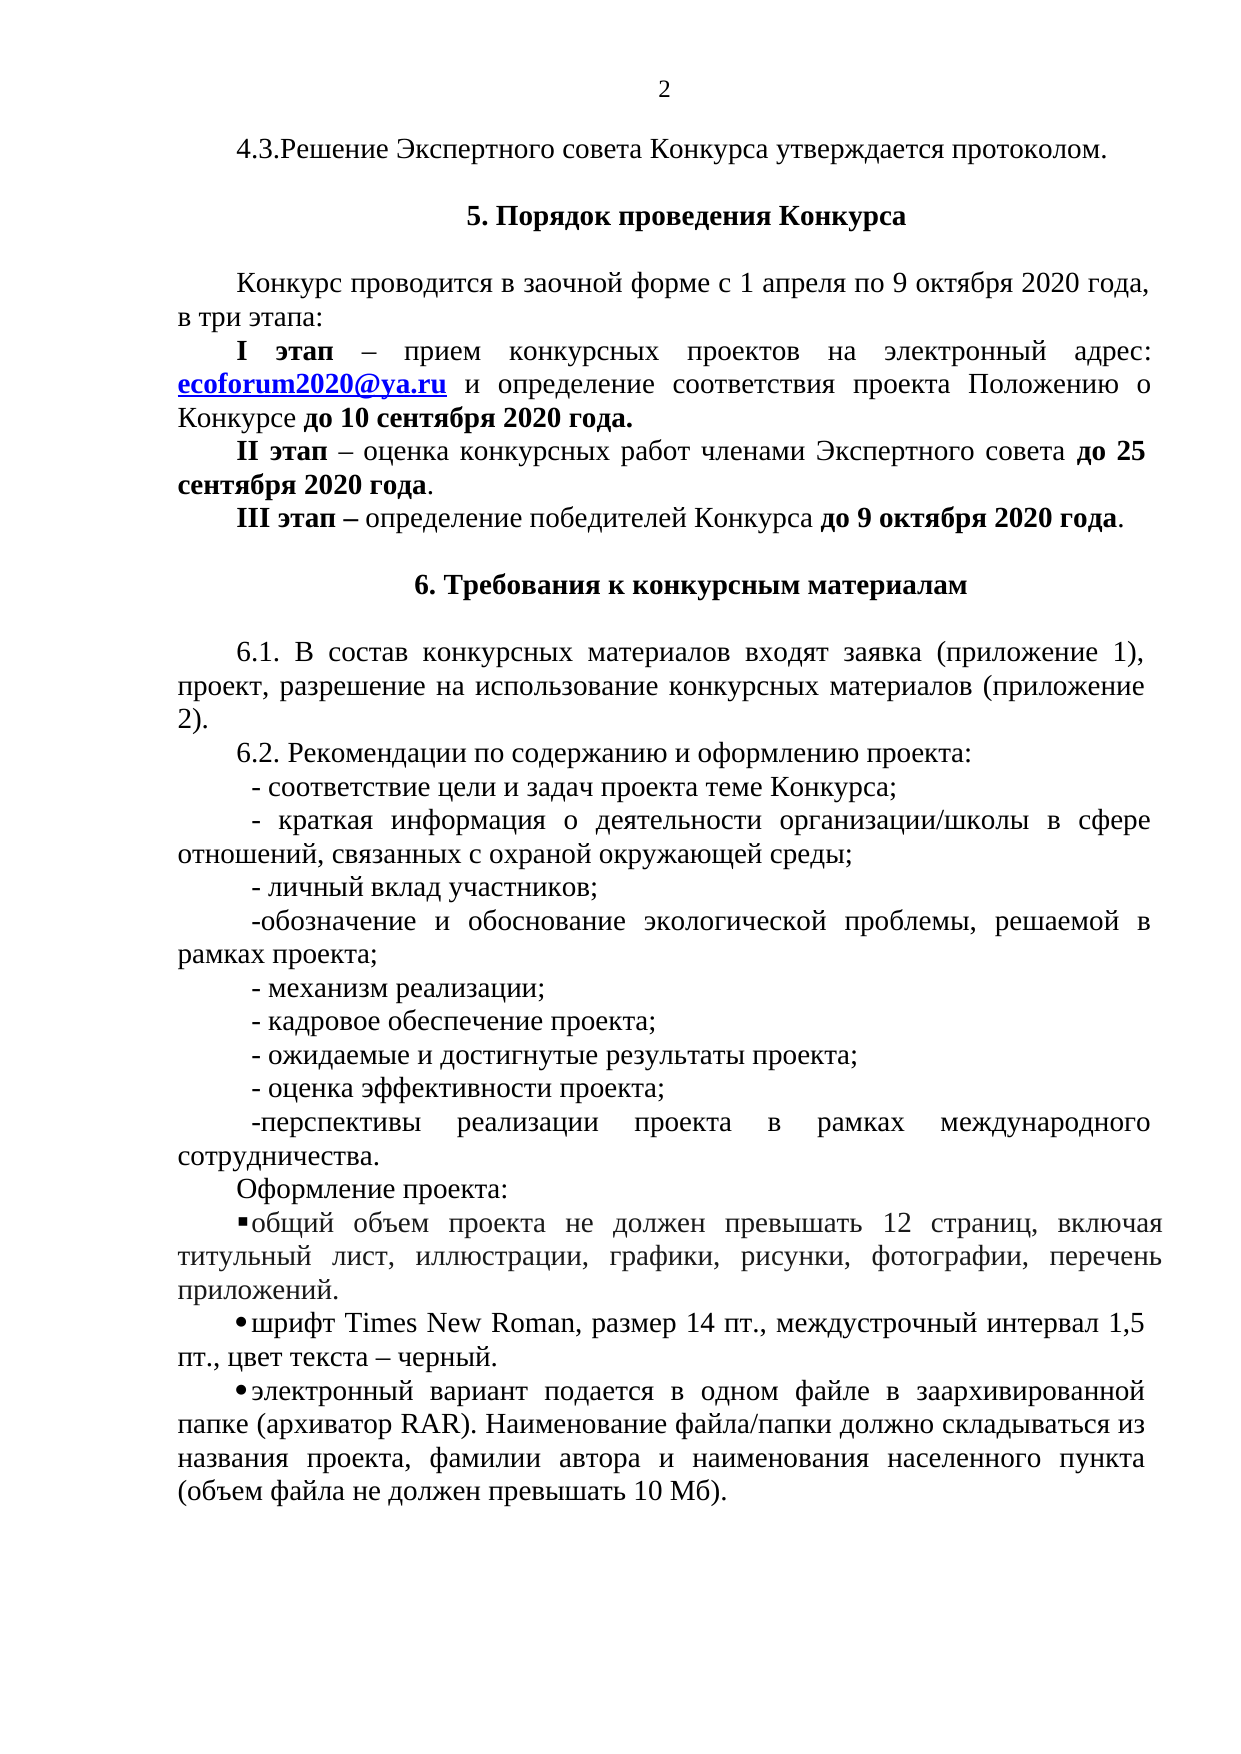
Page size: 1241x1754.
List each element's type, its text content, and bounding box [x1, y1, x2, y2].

text - кадровое обеспечение проекта; [177, 1003, 1152, 1037]
text Конкурс проводится в заочной форме с 1 апреля по 9 октября 2020 года, в три этапа: [177, 266, 1152, 333]
list общий объем проекта не должен превышать 12 страниц, включая титульный лист, иллюстрации, графики, рисунки, фотографии, перечень приложений. [177, 1205, 1163, 1305]
text 4.3.Решение Экспертного совета Конкурса утверждается протоколом. [177, 131, 1146, 165]
text 6.2. Рекомендации по содержанию и оформлению проекта: [177, 735, 1152, 769]
text - ожидаемые и достигнутые результаты проекта; [177, 1037, 1152, 1071]
text - механизм реализации; [177, 970, 1152, 1003]
text 6.1. В состав конкурсных материалов входят заявка (приложение 1), проект, разрешение на использование конкурсных материалов (приложение 2). [177, 634, 1146, 735]
text -обозначение и обоснование экологической проблемы, решаемой в рамках проекта; [177, 903, 1152, 970]
list электронный вариант подается в одном файле в заархивированной папке (архиватор RAR). Наименование файла/папки должно складываться из названия проекта, фамилии автора и наименования населенного пункта (объем файла не должен превышать 10 Мб). [177, 1373, 1146, 1507]
text III этап – определение победителей Конкурса до 9 октября 2020 года. [177, 500, 1146, 534]
list шрифт Times New Roman, размер 14 пт., междустрочный интервал 1,5 пт., цвет текста – черный. [177, 1305, 1146, 1373]
text -перспективы реализации проекта в рамках международного сотрудничества. [177, 1104, 1152, 1171]
text - личный вклад участников; [177, 869, 1152, 903]
text 6. Требования к конкурсным материалам [177, 567, 1146, 601]
text I этап – прием конкурсных проектов на электронный адрес: ecoforum2020@ya.ru и определение соответствия проекта Положению о Конкурсе до 10 сентября 2020 года. [177, 333, 1152, 433]
text - соответствие цели и задач проекта теме Конкурса; [177, 769, 1152, 802]
text - краткая информация о деятельности организации/школы в сфере отношений, связанных с охраной окружающей среды; [177, 802, 1152, 869]
text - оценка эффективности проекта; [177, 1071, 1152, 1104]
text 5. Порядок проведения Конкурса [227, 198, 1146, 232]
text II этап – оценка конкурсных работ членами Экспертного совета до 25 сентября 2020 года. [177, 433, 1146, 500]
list Оформление проекта: [177, 1171, 1152, 1205]
